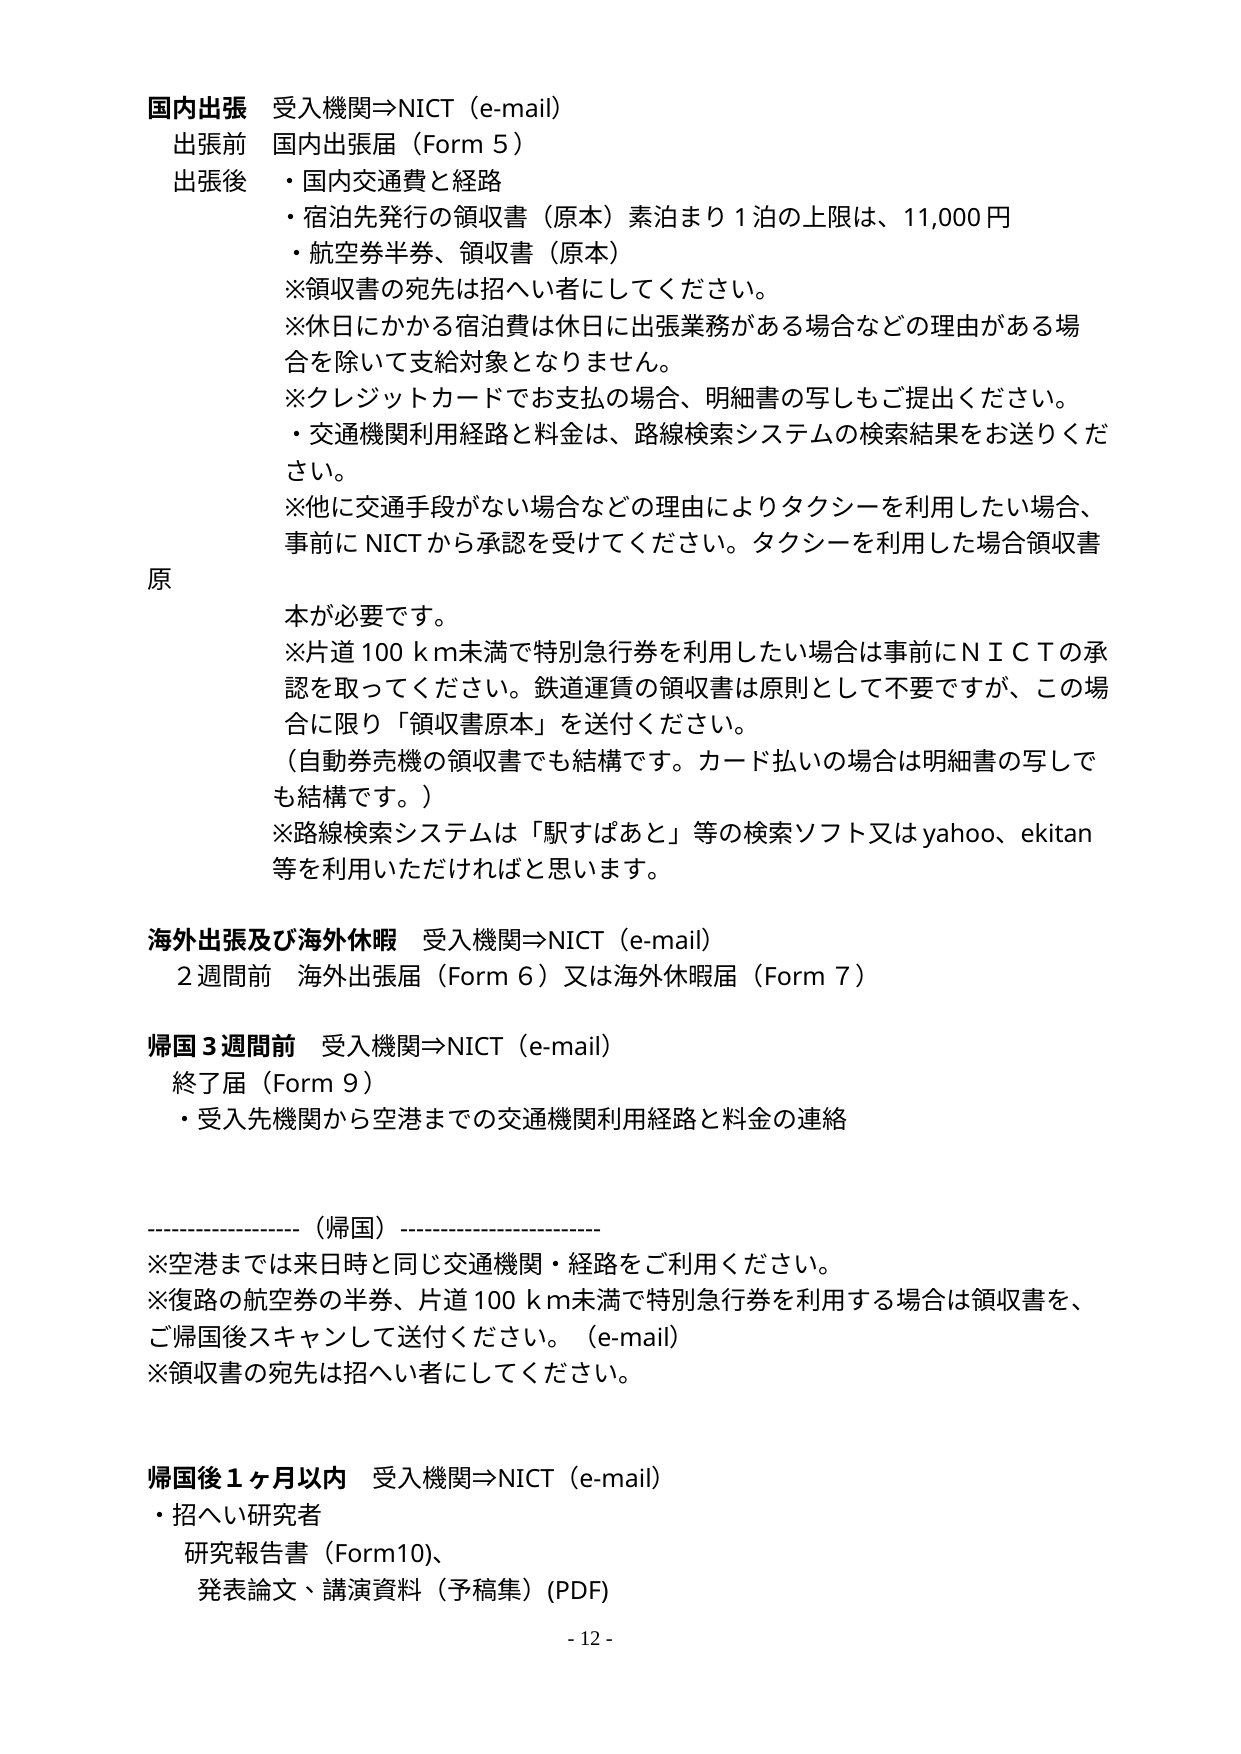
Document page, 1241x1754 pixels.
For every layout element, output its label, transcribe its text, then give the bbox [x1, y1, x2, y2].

text 事前にNICTから承認を受けてください。タクシーを利用した場合領収書原 [147, 524, 1117, 596]
text 出張後 ・国内交通費と経路 [147, 161, 1117, 197]
text ※片道100ｋｍ未満で特別急行券を利用したい場合は事前にＮＩＣＴの承 [147, 632, 1117, 669]
text -------------------（帰国）------------------------- [147, 1208, 1117, 1244]
text 合を除いて支給対象となりません。 [147, 342, 1117, 379]
text ※クレジットカードでお支払の場合、明細書の写しもご提出ください。 [147, 379, 1117, 415]
text 出張前 国内出張届（Form５） [147, 125, 1117, 161]
text ※領収書の宛先は招へい者にしてください。 [147, 270, 1117, 306]
text ２週間前 海外出張届（Form６）又は海外休暇届（Form７） [147, 956, 1117, 993]
text さい。 [147, 451, 1117, 487]
text 研究報告書（Form10)、 [147, 1533, 1117, 1570]
text ※路線検索システムは「駅すぱあと」等の検索ソフト又はyahoo、ekitan [147, 814, 1117, 850]
text 帰国後１ヶ月以内 受入機関⇒NICT（e-mail） [147, 1458, 1117, 1495]
text ・招へい研究者 [147, 1495, 1117, 1533]
text （自動券売機の領収書でも結構です。カード払いの場合は明細書の写しで [147, 741, 1117, 777]
text も結構です。） [147, 777, 1117, 814]
text ※領収書の宛先は招へい者にしてください。 [147, 1353, 1117, 1389]
text 発表論文、講演資料（予稿集）(PDF) [147, 1570, 1117, 1608]
text 認を取ってください。鉄道運賃の領収書は原則として不要ですが、この場 [147, 669, 1117, 705]
text 海外出張及び海外休暇 受入機関⇒NICT（e-mail） [147, 920, 1117, 956]
text 帰国3週間前 受入機関⇒NICT（e-mail） [147, 1027, 1117, 1063]
text 本が必要です。 [147, 596, 1117, 632]
text 合に限り「領収書原本」を送付ください。 [147, 705, 1117, 741]
text ※他に交通手段がない場合などの理由によりタクシーを利用したい場合、 [147, 487, 1117, 524]
text 終了届（Form９） [147, 1063, 1117, 1099]
text ※空港までは来日時と同じ交通機関・経路をご利用ください。 [147, 1244, 1117, 1281]
text 国内出張 受入機関⇒NICT（e-mail） [147, 89, 1117, 125]
text ・交通機関利用経路と料金は、路線検索システムの検索結果をお送りくだ [147, 415, 1117, 451]
text ※休日にかかる宿泊費は休日に出張業務がある場合などの理由がある場 [147, 306, 1117, 342]
text ※復路の航空券の半券、片道100ｋｍ未満で特別急行券を利用する場合は領収書を、ご帰国後スキャンして送付ください。（e-mail） [147, 1281, 1117, 1353]
text ・航空券半券、領収書（原本） [147, 234, 1117, 270]
text ・受入先機関から空港までの交通機関利用経路と料金の連絡 [147, 1099, 1117, 1137]
text 等を利用いただければと思います。 [147, 850, 1117, 886]
text ・宿泊先発行の領収書（原本）素泊まり1泊の上限は、11,000円 [147, 197, 1117, 234]
